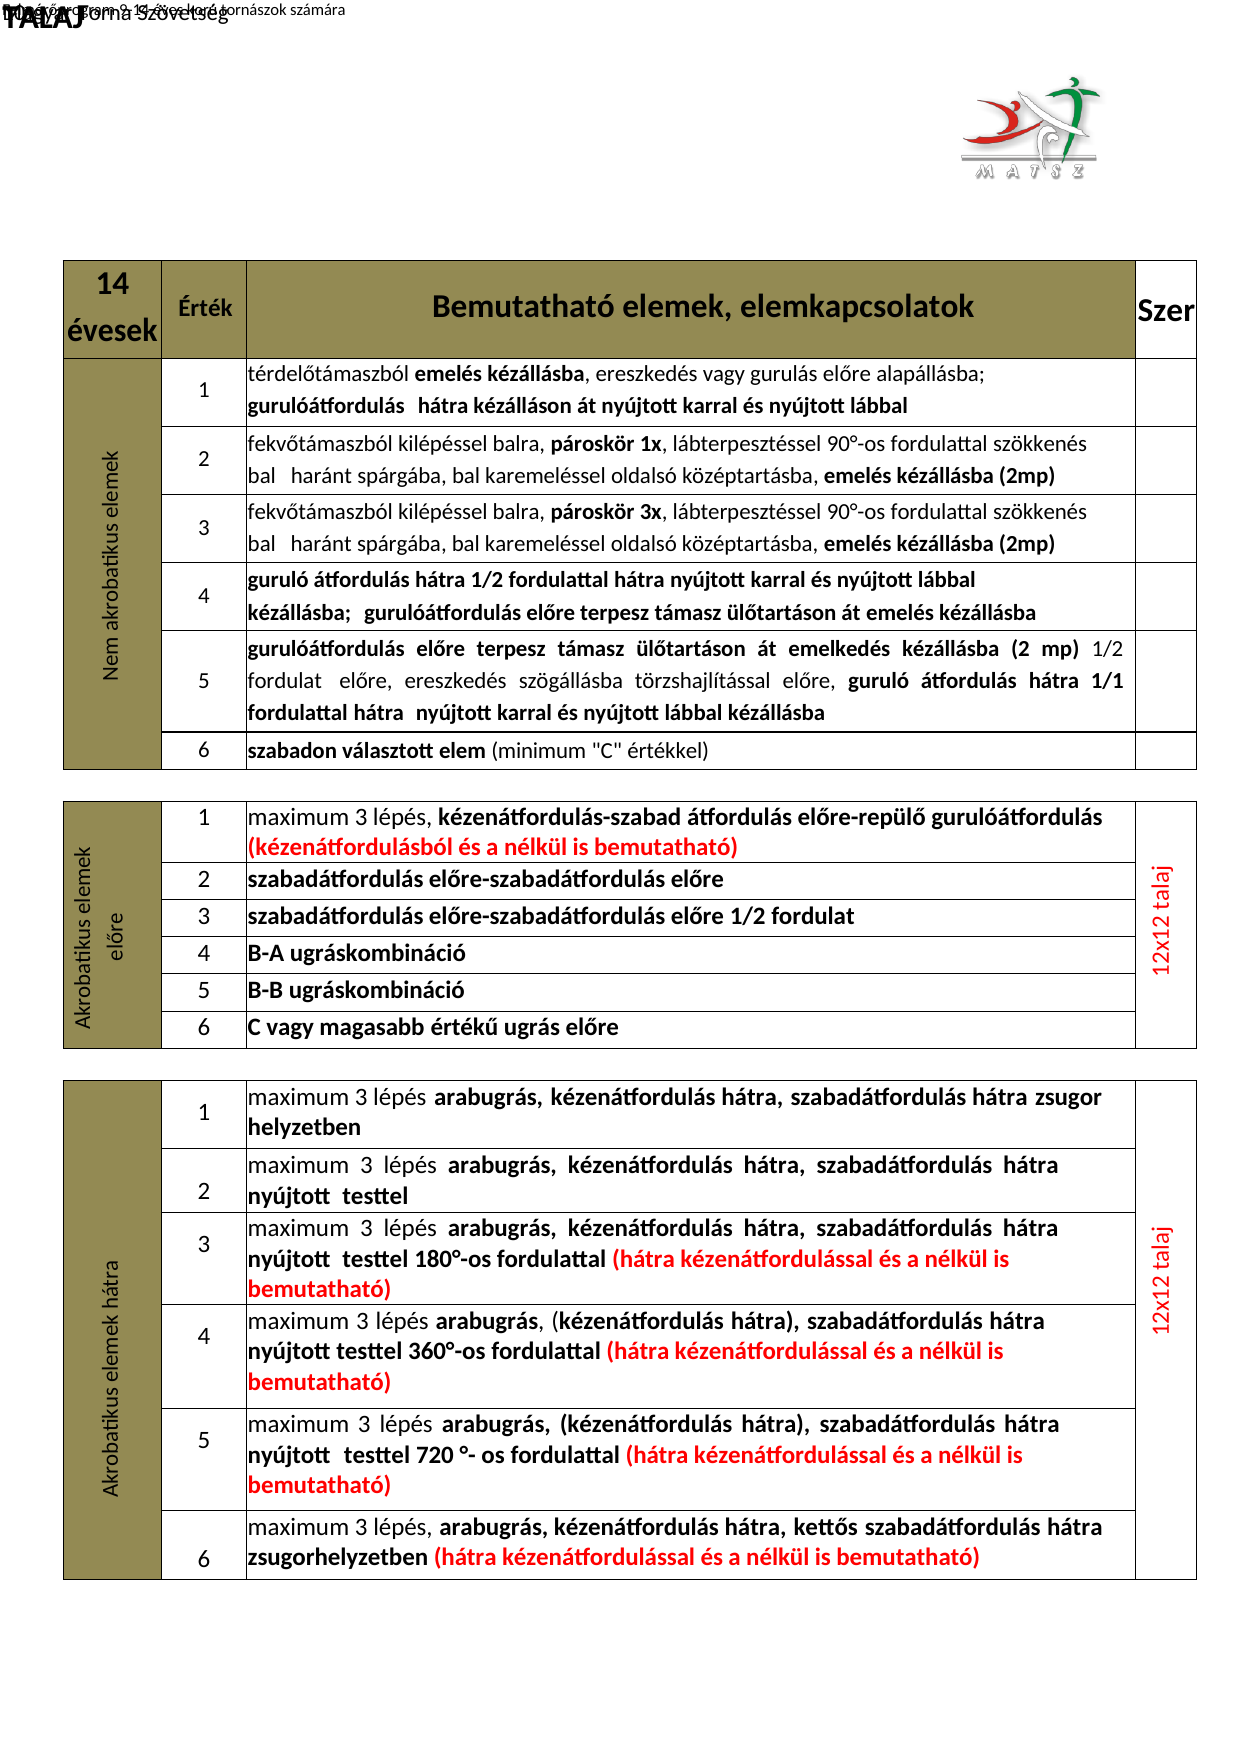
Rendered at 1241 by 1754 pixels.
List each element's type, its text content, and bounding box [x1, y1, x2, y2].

table_header 14 évesek [64, 261, 161, 358]
table_cell [1136, 733, 1196, 769]
table_cell 3 [162, 495, 246, 562]
table_header Érték [162, 261, 246, 358]
table_cell B-B ugráskombináció [247, 974, 1135, 1011]
table_cell guruló átfordulás hátra 1/2 fordulattal hátra nyújtott karral és nyújtott lábbal kézállásba; gurulóátfordulás előre terpesz támasz ülőtartáson át emelés kézállásba (2mp) [247, 563, 1135, 630]
table_header 12x12 talaj [1136, 1081, 1196, 1579]
table_cell szabadátfordulás előre-szabadátfordulás előre [247, 863, 1135, 899]
table_header Akrobatikus elemek előre [64, 802, 161, 1048]
table_cell fekvőtámaszból kilépéssel balra, pároskör 1x, lábterpesztéssel 90°-os fordulattal szökkenés bal haránt spárgába, bal karemeléssel oldalsó középtartásba, emelés kézállásba (2mp) [247, 427, 1135, 494]
table_cell 3 [162, 900, 246, 936]
table_cell 6 [162, 1511, 246, 1579]
table_cell 2 [162, 1149, 246, 1212]
table_cell 2 [162, 427, 246, 494]
table_cell 6 [162, 733, 246, 769]
table_cell 3 [162, 1213, 246, 1304]
table_cell B-A ugráskombináció [247, 937, 1135, 973]
table_cell térdelőtámaszból emelés kézállásba, ereszkedés vagy gurulás előre alapállásba; gurulóátfordulás hátra kézálláson át nyújtott karral és nyújtott lábbal [247, 359, 1135, 426]
table_cell 6 [162, 1012, 246, 1048]
table_cell [1136, 495, 1196, 562]
table_cell 4 [162, 1305, 246, 1407]
picture [958, 73, 1109, 180]
table_cell C vagy magasabb értékű ugrás előre [247, 1012, 1135, 1048]
table_header 1 [162, 1081, 246, 1148]
table_cell szabadon választott elem (minimum "C" értékkel) [247, 733, 1135, 769]
table_cell maximum 3 lépés arabugrás, kézenátfordulás hátra, szabadátfordulás hátra nyújtott testtel [247, 1149, 1135, 1212]
table_cell szabadátfordulás előre-szabadátfordulás előre 1/2 fordulat [247, 900, 1135, 936]
table_cell 2 [162, 863, 246, 899]
table_cell [1136, 427, 1196, 494]
table_header maximum 3 lépés arabugrás, kézenátfordulás hátra, szabadátfordulás hátra zsugor helyzetben [247, 1081, 1135, 1148]
table_header maximum 3 lépés, kézenátfordulás-szabad átfordulás előre-repülő gurulóátfordulás (kézenátfordulásból és a nélkül is bemutatható) [247, 802, 1135, 862]
table_cell maximum 3 lépés arabugrás, kézenátfordulás hátra, szabadátfordulás hátra nyújtott testtel 180°-os fordulattal (hátra kézenátfordulással és a nélkül is bemutatható) [247, 1213, 1135, 1304]
table_cell 4 [162, 563, 246, 630]
table_header Bemutatható elemek, elemkapcsolatok [247, 261, 1135, 358]
table_cell fekvőtámaszból kilépéssel balra, pároskör 3x, lábterpesztéssel 90°-os fordulattal szökkenés bal haránt spárgába, bal karemeléssel oldalsó középtartásba, emelés kézállásba (2mp) [247, 495, 1135, 562]
table_cell [1136, 563, 1196, 630]
table_cell maximum 3 lépés arabugrás, (kézenátfordulás hátra), szabadátfordulás hátra nyújtott testtel 360°-os fordulattal (hátra kézenátfordulással és a nélkül is bemutatható) [247, 1305, 1135, 1407]
table_cell Nem akrobatikus elemek [64, 359, 161, 769]
table_cell 5 [162, 631, 246, 731]
table_cell maximum 3 lépés arabugrás, (kézenátfordulás hátra), szabadátfordulás hátra nyújtott testtel 720 °- os fordulattal (hátra kézenátfordulással és a nélkül is bemutatható) [247, 1409, 1135, 1510]
table_cell 5 [162, 974, 246, 1011]
table_cell [1136, 359, 1196, 426]
table_header Szer [1136, 261, 1196, 358]
table_cell gurulóátfordulás előre terpesz támasz ülőtartáson át emelkedés kézállásba (2 mp) 1/2 fordulat előre, ereszkedés szögállásba törzshajlítással előre, guruló átfordulás hátra 1/1 fordulattal hátra nyújtott karral és nyújtott lábbal kézállásba [247, 631, 1135, 731]
table_cell maximum 3 lépés, arabugrás, kézenátfordulás hátra, kettős szabadátfordulás hátra zsugorhelyzetben (hátra kézenátfordulással és a nélkül is bemutatható) [247, 1511, 1135, 1579]
table_header 1 [162, 802, 246, 862]
table_cell 1 [162, 359, 246, 426]
table_cell 4 [162, 937, 246, 973]
table_cell [1136, 631, 1196, 731]
table_cell 5 [162, 1409, 246, 1510]
table_header Akrobatikus elemek hátra [64, 1081, 161, 1579]
table_header 12x12 talaj [1136, 802, 1196, 1048]
